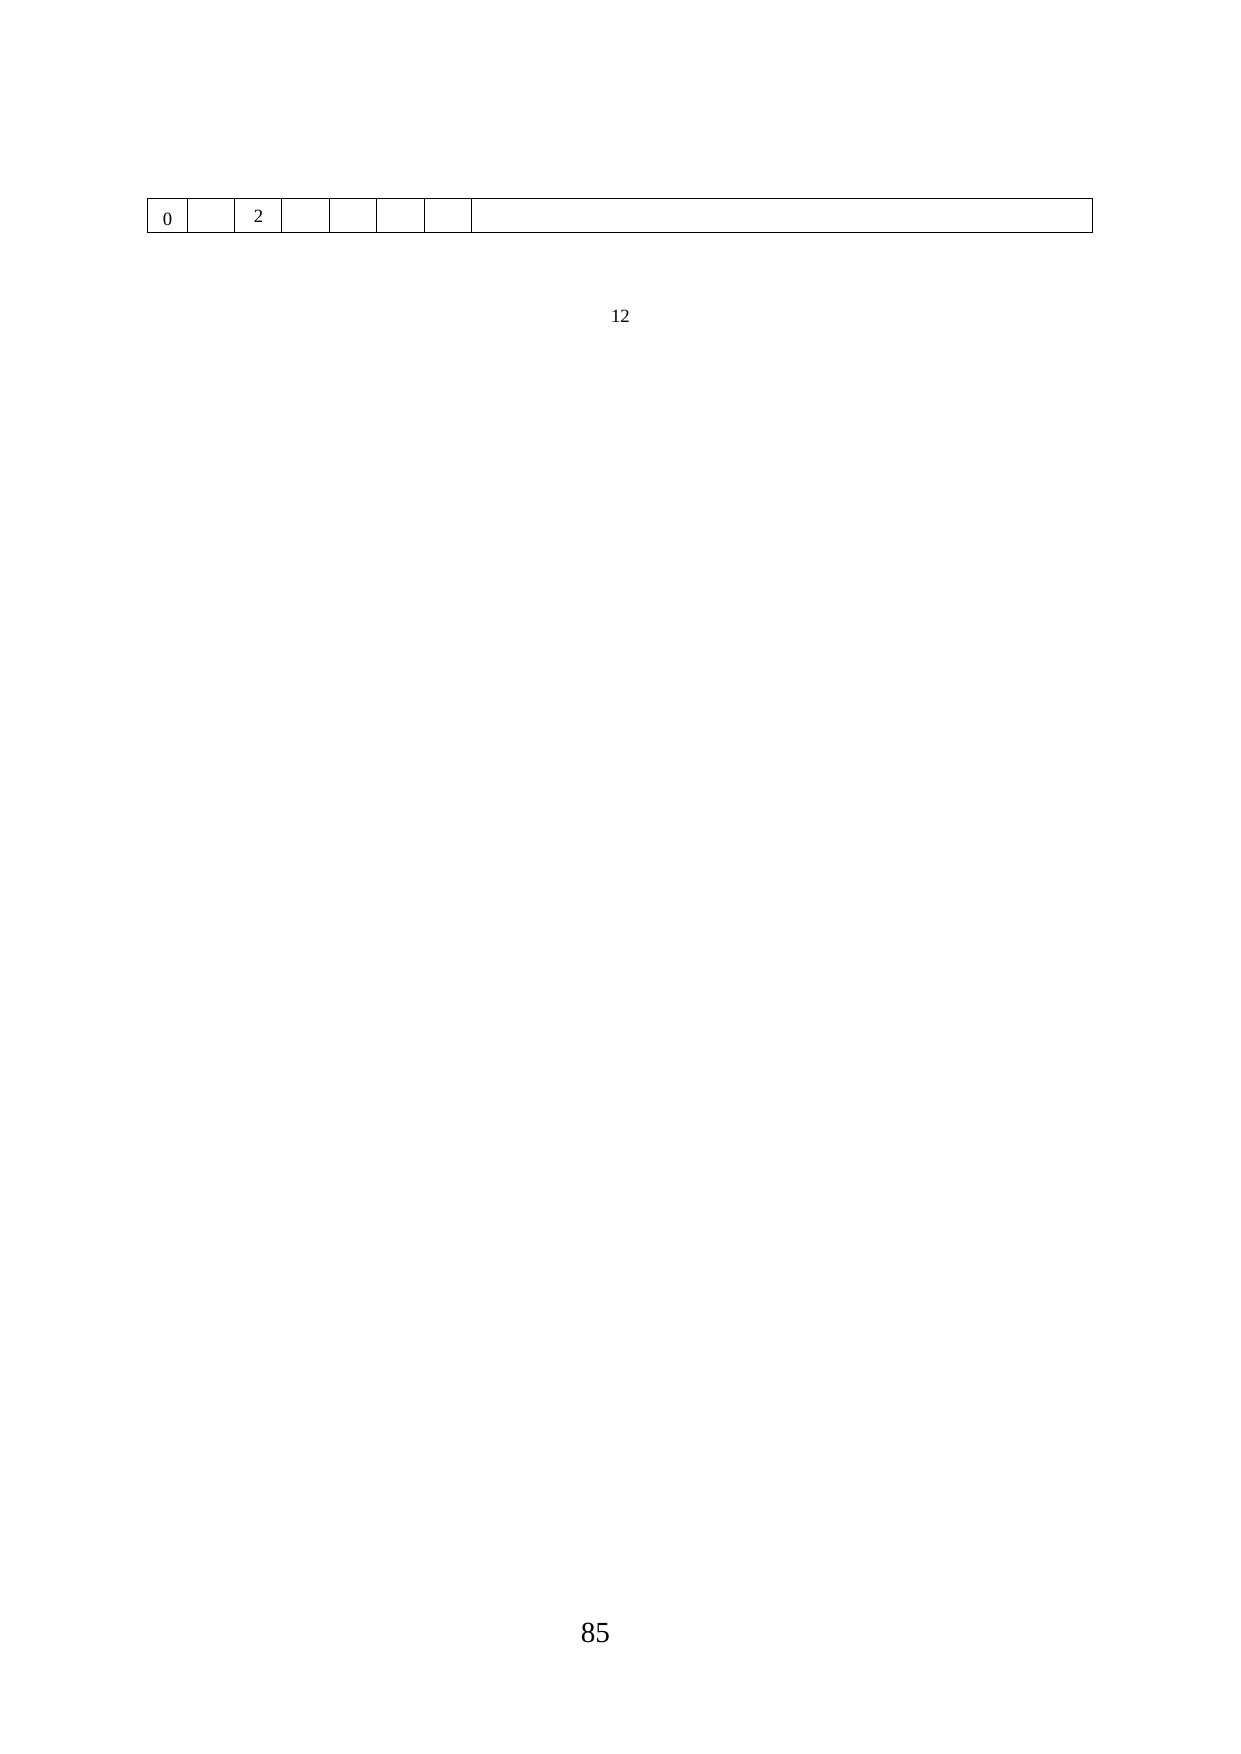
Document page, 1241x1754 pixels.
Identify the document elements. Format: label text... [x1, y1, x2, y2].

table_cell [188, 199, 234, 232]
table_cell 2 [235, 199, 281, 232]
table_cell [425, 199, 471, 232]
table_cell 0 [148, 199, 187, 232]
table_cell [377, 199, 424, 232]
table_cell [282, 199, 329, 232]
table_cell [330, 199, 376, 232]
table_cell [472, 199, 1092, 232]
